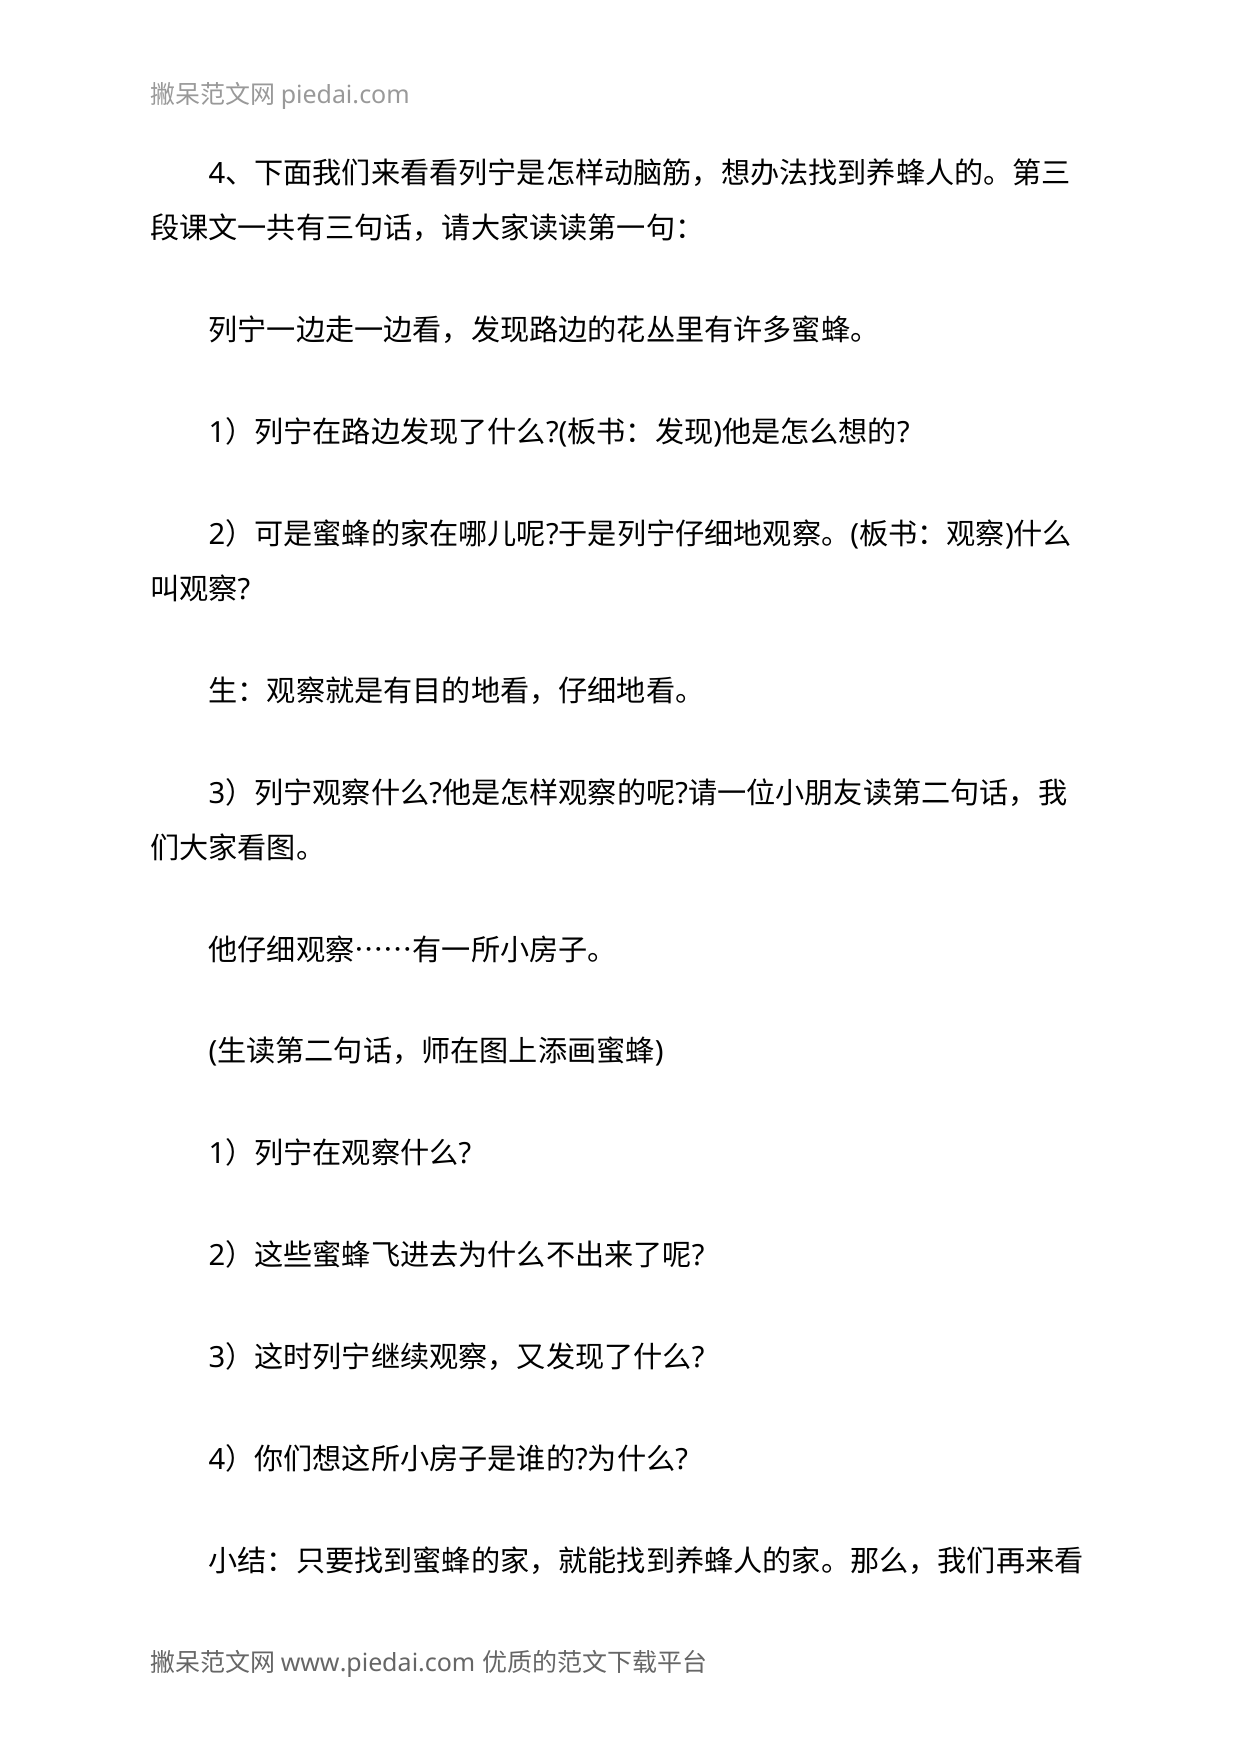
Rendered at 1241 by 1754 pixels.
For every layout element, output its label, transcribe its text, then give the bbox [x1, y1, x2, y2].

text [150, 1538, 1090, 1580]
text 列宁一边走一边看，发现路边的花丛里有许多蜜蜂。 [150, 307, 1090, 349]
text 1）列宁在路边发现了什么?(板书：发现)他是怎么想的? [150, 408, 1090, 451]
text 生：观察就是有目的地看，仔细地看。 [150, 667, 1090, 710]
text 2）可是蜜蜂的家在哪儿呢?于是列宁仔细地观察。(板书：观察)什么叫观察? [150, 511, 1090, 608]
text (生读第二句话，师在图上添画蜜蜂) [150, 1028, 1090, 1070]
text 他仔细观察……有一所小房子。 [150, 926, 1090, 968]
text 4、下面我们来看看列宁是怎样动脑筋，想办法找到养蜂人的。第三段课文一共有三句话，请大家读读第一句： [150, 150, 1090, 247]
text 4）你们想这所小房子是谁的?为什么? [150, 1436, 1090, 1478]
text 3）这时列宁继续观察，又发现了什么? [150, 1334, 1090, 1376]
text 3）列宁观察什么?他是怎样观察的呢?请一位小朋友读第二句话，我们大家看图。 [150, 769, 1090, 867]
text 2）这些蜜蜂飞进去为什么不出来了呢? [150, 1232, 1090, 1274]
text 1）列宁在观察什么? [150, 1130, 1090, 1172]
